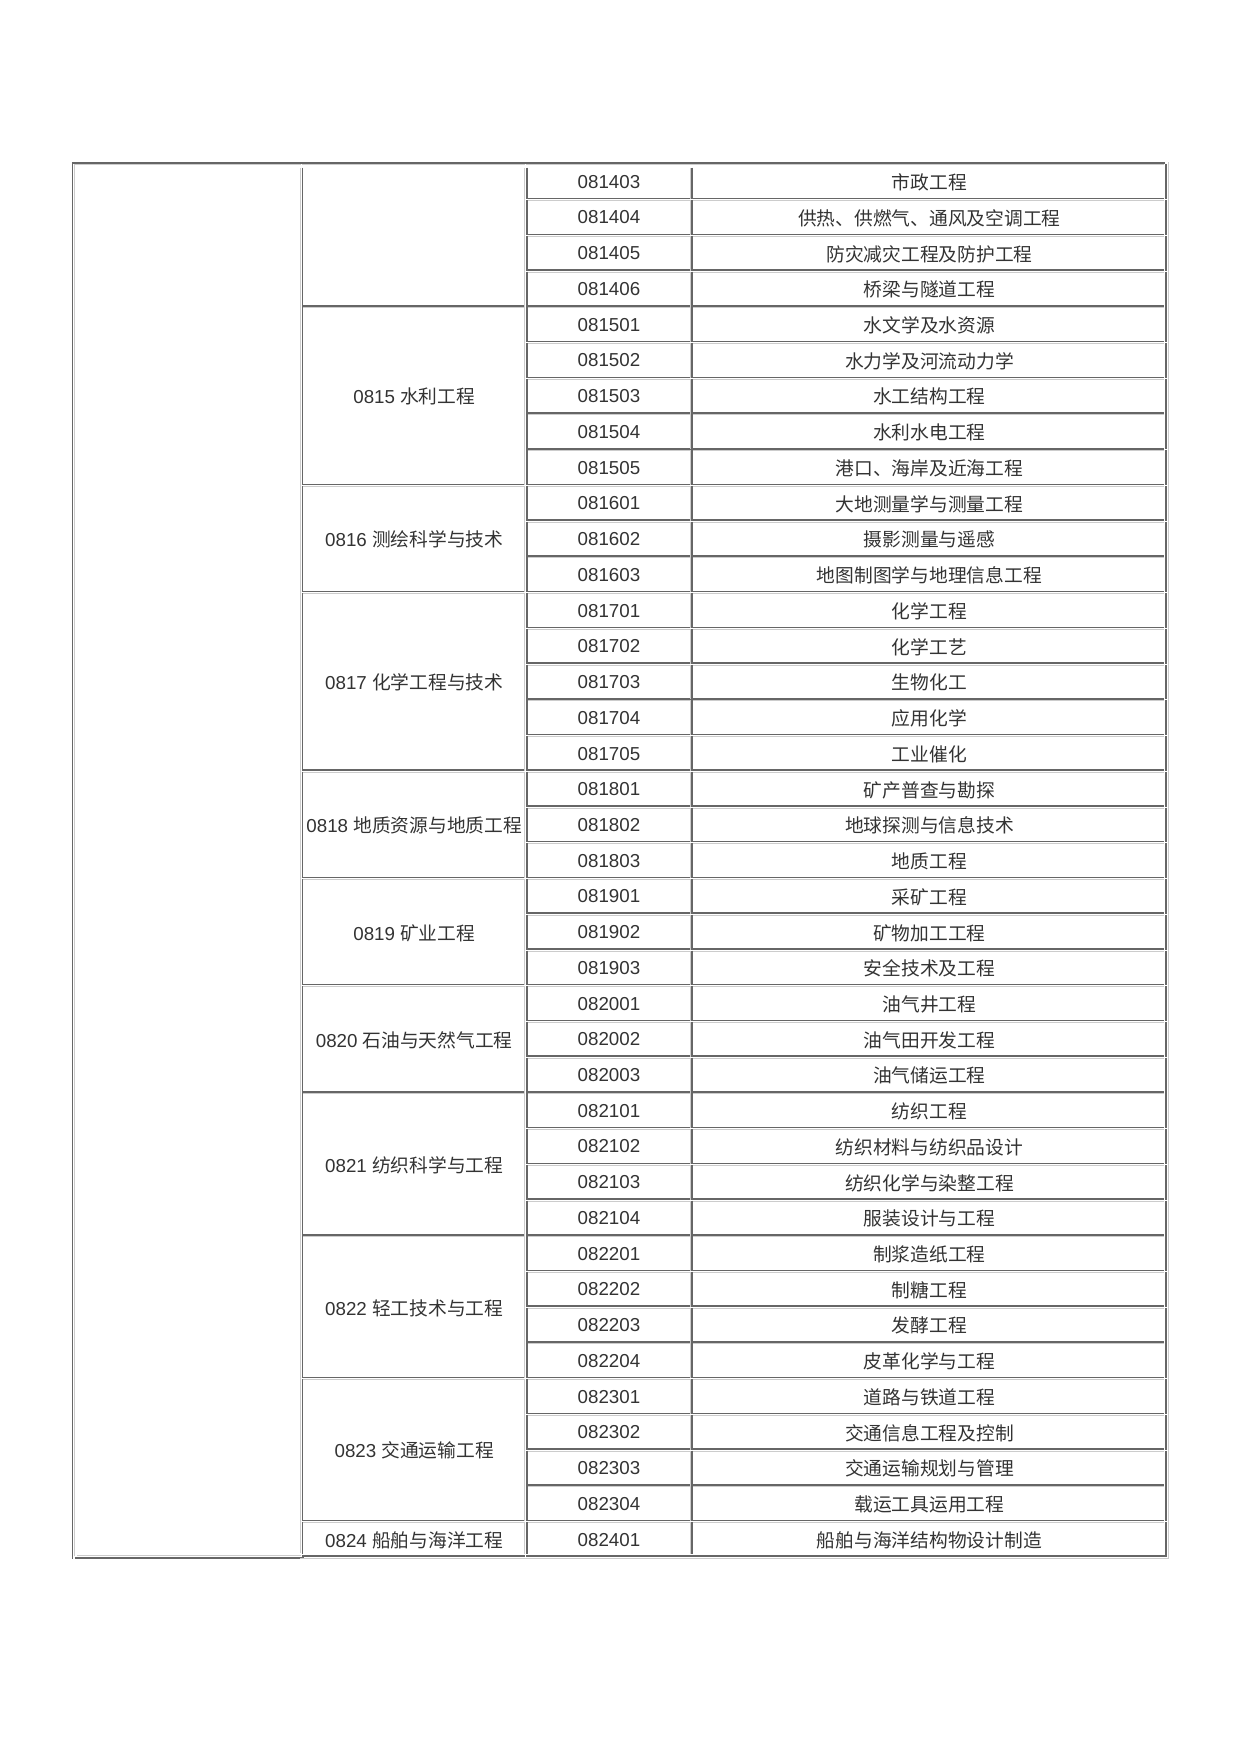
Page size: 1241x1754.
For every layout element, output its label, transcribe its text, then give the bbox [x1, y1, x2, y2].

table_cell 082204 [528, 1344, 690, 1377]
table_cell 081702 [528, 630, 690, 662]
table_cell 082103 [528, 1166, 690, 1198]
table_cell 081501 [528, 308, 690, 341]
table_cell 0819 矿业工程 [303, 880, 524, 984]
table_cell 081903 [528, 952, 690, 984]
table_cell 水文学及水资源 [693, 305, 1165, 341]
table_cell 化学工程 [691, 591, 1167, 626]
table_cell 0821 纺织科学与工程 [303, 1094, 524, 1234]
table_cell 081901 [528, 880, 690, 912]
table_cell 081502 [528, 344, 690, 376]
table_cell 082003 [528, 1059, 690, 1091]
table_cell 081701 [528, 594, 690, 626]
table_cell 发酵工程 [693, 1305, 1166, 1341]
table_cell 化学工艺 [693, 626, 1166, 662]
table_cell 0816 测绘科学与技术 [303, 487, 524, 591]
table_cell 081803 [528, 844, 690, 877]
table_cell 0820 石油与天然气工程 [303, 987, 524, 1091]
table_cell 081705 [528, 737, 690, 769]
table_cell 地球探测与信息技术 [693, 805, 1166, 841]
table_cell 皮革化学与工程 [693, 1341, 1165, 1377]
table_cell 桥梁与隧道工程 [693, 269, 1166, 305]
table_cell 0815 水利工程 [303, 308, 524, 483]
table_cell 纺织工程 [693, 1091, 1165, 1127]
table_cell 081504 [528, 415, 690, 448]
table_cell 摄影测量与遥感 [693, 519, 1166, 555]
table_cell 082202 [528, 1273, 690, 1305]
table_cell 082303 [528, 1452, 690, 1484]
table_cell 081703 [528, 666, 690, 698]
table_cell 水工结构工程 [693, 376, 1166, 412]
table_cell 081503 [528, 380, 690, 412]
table_cell 081404 [528, 201, 690, 233]
table_cell 082104 [528, 1202, 690, 1234]
table_cell 081704 [528, 701, 690, 734]
table_cell 082302 [528, 1416, 690, 1448]
table_cell 应用化学 [693, 698, 1167, 734]
table_cell 082101 [528, 1094, 690, 1127]
table_cell 082401 [526, 1523, 691, 1555]
table_cell 纺织化学与染整工程 [693, 1163, 1166, 1198]
table_cell 大地测量学与测量工程 [693, 484, 1166, 519]
table_cell 082002 [528, 1023, 690, 1055]
table_cell 矿物加工工程 [693, 912, 1166, 948]
table_cell 082001 [528, 987, 690, 1019]
table_cell 082201 [528, 1237, 690, 1269]
table_cell 082203 [528, 1309, 690, 1341]
table_cell 081406 [528, 273, 690, 305]
table_cell 0822 轻工技术与工程 [303, 1237, 524, 1377]
table_cell 市政工程 [691, 162, 1167, 198]
table_cell 081505 [528, 451, 690, 483]
table_cell 制浆造纸工程 [693, 1234, 1165, 1269]
table_cell 工业催化 [691, 734, 1167, 769]
table_cell 油气储运工程 [693, 1055, 1166, 1091]
table_cell 防灾减灾工程及防护工程 [693, 234, 1166, 269]
table_cell 0818 地质资源与地质工程 [303, 773, 524, 877]
table_cell 纺织材料与纺织品设计 [691, 1127, 1167, 1162]
table_cell 0824 船舶与海洋工程 [302, 1520, 526, 1555]
table_cell 082304 [528, 1487, 690, 1520]
table_cell 水利水电工程 [693, 412, 1165, 448]
table_cell 水力学及河流动力学 [691, 341, 1167, 376]
table_cell 交通运输规划与管理 [693, 1448, 1166, 1484]
table_cell 交通信息工程及控制 [693, 1413, 1166, 1448]
table_cell 081601 [528, 487, 690, 519]
table_cell 081802 [528, 809, 690, 841]
table_cell 供热、供燃气、通风及空调工程 [691, 198, 1167, 233]
table_cell 船舶与海洋结构物设计制造 [691, 1520, 1167, 1555]
table_cell 生物化工 [693, 662, 1166, 698]
table_cell 油气田开发工程 [693, 1020, 1166, 1055]
table_cell 港口、海岸及近海工程 [693, 448, 1167, 483]
table_cell 采矿工程 [691, 877, 1167, 912]
table_cell 0823 交通运输工程 [303, 1380, 524, 1520]
table_cell 081801 [528, 773, 690, 805]
table_cell 道路与铁道工程 [691, 1377, 1167, 1412]
table_cell 地图制图学与地理信息工程 [693, 555, 1165, 591]
table_cell 0817 化学工程与技术 [303, 594, 524, 769]
table_cell 082102 [528, 1130, 690, 1162]
table_cell 安全技术及工程 [693, 948, 1166, 984]
table_cell 081602 [528, 523, 690, 555]
table_cell 制糖工程 [693, 1270, 1166, 1305]
table_cell 服装设计与工程 [693, 1198, 1166, 1234]
table_cell 油气井工程 [691, 984, 1167, 1019]
table_cell 082301 [528, 1380, 690, 1412]
table_cell 载运工具运用工程 [693, 1484, 1165, 1520]
table_cell 081603 [528, 558, 690, 591]
table_cell 081902 [528, 916, 690, 948]
table_cell 地质工程 [691, 841, 1167, 877]
table_cell 081405 [528, 237, 690, 269]
table_cell 081403 [526, 165, 691, 198]
table_cell 矿产普查与勘探 [693, 769, 1166, 805]
